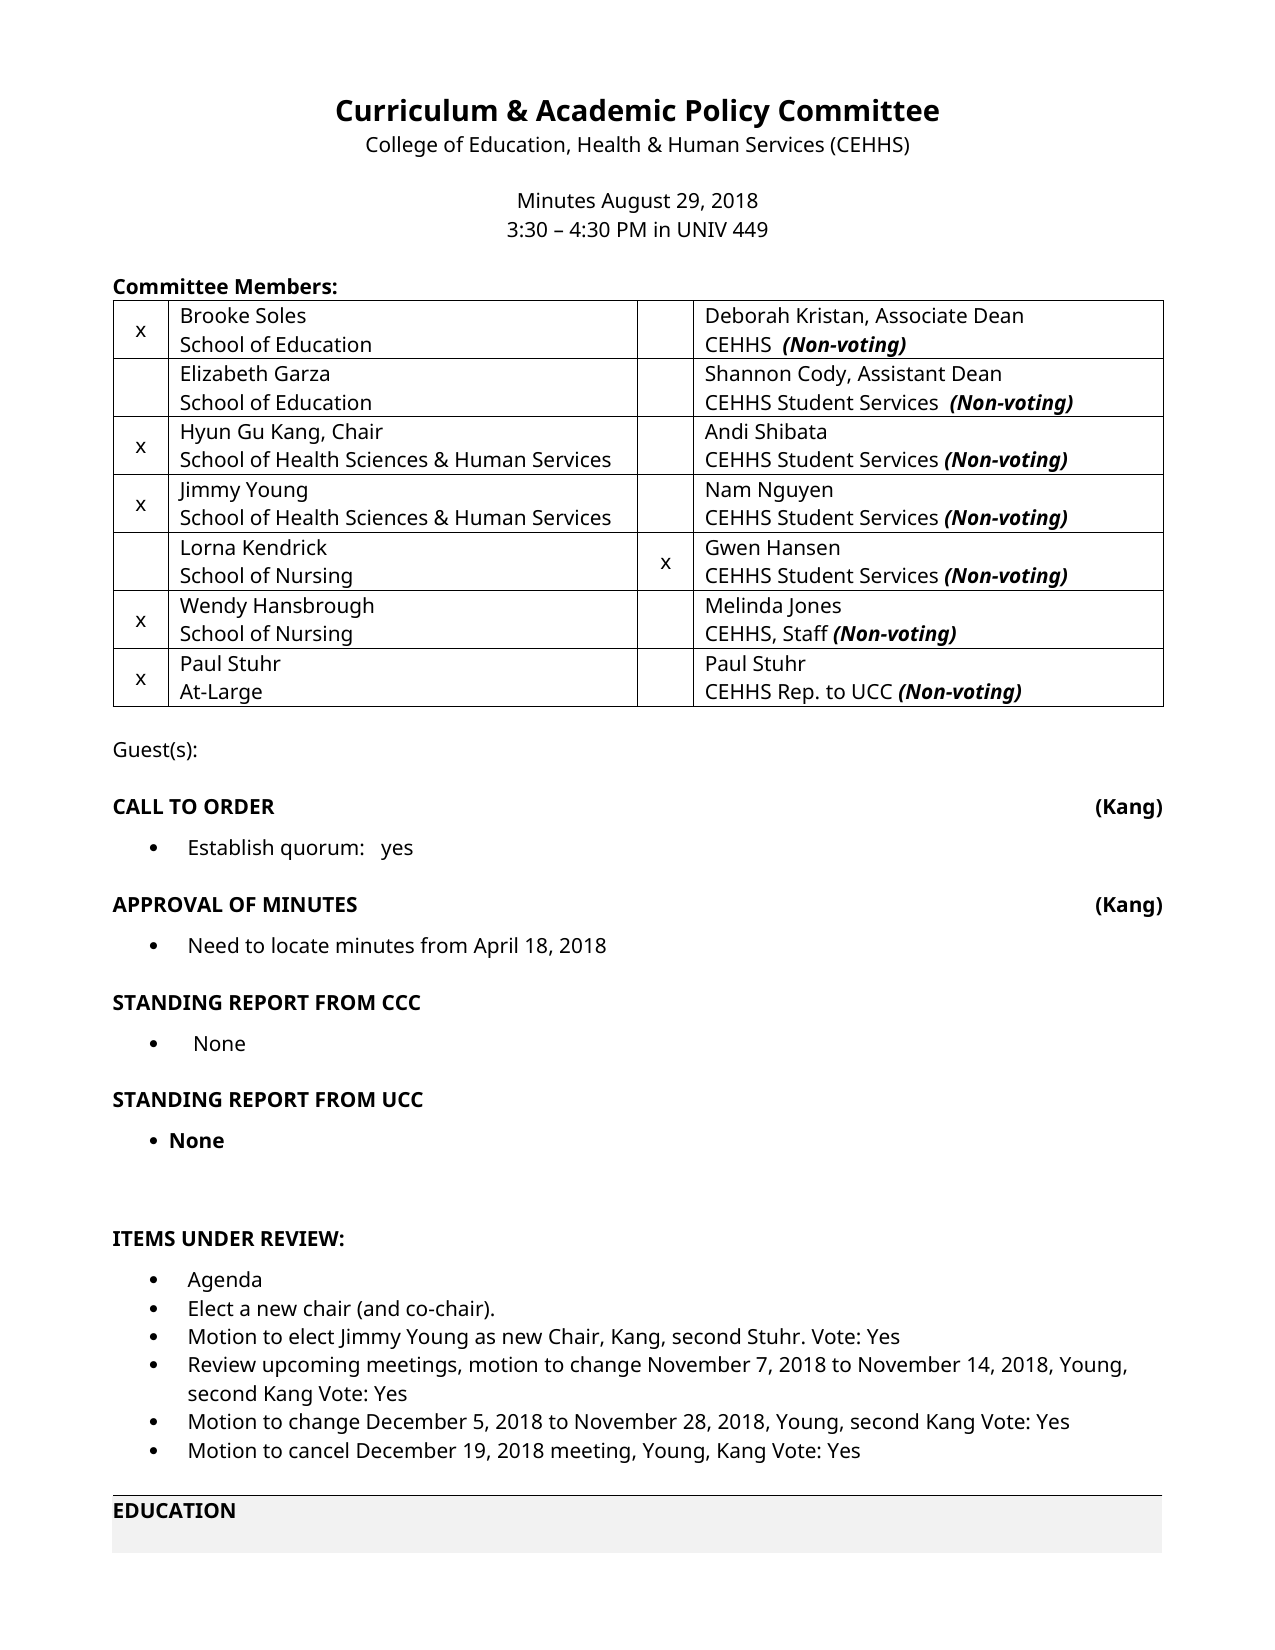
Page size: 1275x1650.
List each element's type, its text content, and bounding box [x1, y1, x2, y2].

table_cell [114, 359, 168, 416]
table_cell Elizabeth Garza School of Education [169, 359, 637, 416]
list Elect a new chair (and co-chair). [150, 1294, 1162, 1322]
list Motion to change December 5, 2018 to November 28, 2018, Young, second Kang Vote: Yes [150, 1407, 1162, 1436]
list Establish quorum: yes [150, 833, 1162, 861]
table_cell Wendy Hansbrough School of Nursing [169, 591, 637, 648]
table_header Brooke Soles School of Education [169, 301, 637, 358]
subtitle STANDING REPORT FROM UCC [112, 1086, 1162, 1114]
text Minutes August 29, 2018 [112, 187, 1162, 215]
text Curriculum & Academic Policy Committee [112, 90, 1162, 130]
table_cell Shannon Cody, Assistant Dean CEHHS Student Services (Non-voting) [694, 359, 1163, 416]
table_cell Hyun Gu Kang, Chair School of Health Sciences & Human Services [169, 417, 637, 474]
table_cell Melinda Jones CEHHS, Staff (Non-voting) [694, 591, 1163, 648]
table_cell x [114, 591, 168, 648]
text 3:30 – 4:30 PM in UNIV 449 [112, 215, 1162, 243]
text Committee Members: [112, 272, 1162, 300]
table_cell Lorna Kendrick School of Nursing [169, 533, 637, 590]
subtitle CALL TO ORDER (Kang) [112, 792, 1162, 821]
table_cell Jimmy Young School of Health Sciences & Human Services [169, 475, 637, 532]
subtitle EDUCATION [112, 1496, 1162, 1524]
list Agenda [150, 1265, 1162, 1294]
subtitle None [150, 1126, 1162, 1155]
table_cell [638, 591, 693, 648]
table_cell [638, 475, 693, 532]
list Motion to elect Jimmy Young as new Chair, Kang, second Stuhr. Vote: Yes [150, 1322, 1162, 1351]
table_cell [114, 533, 168, 590]
list None [150, 1029, 1162, 1057]
table_cell [638, 649, 693, 706]
text Guest(s): [112, 735, 1162, 764]
subtitle APPROVAL OF MINUTES (Kang) [112, 890, 1162, 918]
table_cell x [114, 475, 168, 532]
table_header [638, 301, 693, 358]
table_cell [638, 417, 693, 474]
table_header Deborah Kristan, Associate Dean CEHHS (Non-voting) [694, 301, 1163, 358]
table_cell Nam Nguyen CEHHS Student Services (Non-voting) [694, 475, 1163, 532]
table_cell [638, 359, 693, 416]
list Need to locate minutes from April 18, 2018 [150, 931, 1162, 959]
list Motion to cancel December 19, 2018 meeting, Young, Kang Vote: Yes [150, 1436, 1162, 1464]
table_cell Gwen Hansen CEHHS Student Services (Non-voting) [694, 533, 1163, 590]
list Review upcoming meetings, motion to change November 7, 2018 to November 14, 2018, Young, second Kang Vote: Yes [150, 1351, 1162, 1407]
subtitle ITEMS UNDER REVIEW: [112, 1224, 1162, 1253]
table_cell Paul Stuhr At-Large [169, 649, 637, 706]
table_cell x [114, 417, 168, 474]
table_cell Andi Shibata CEHHS Student Services (Non-voting) [694, 417, 1163, 474]
table_header x [114, 301, 168, 358]
table_cell x [114, 649, 168, 706]
table_cell x [638, 533, 693, 590]
text College of Education, Health & Human Services (CEHHS) [112, 130, 1162, 158]
subtitle STANDING REPORT FROM CCC [112, 988, 1162, 1016]
table_cell Paul Stuhr CEHHS Rep. to UCC (Non-voting) [694, 649, 1163, 706]
